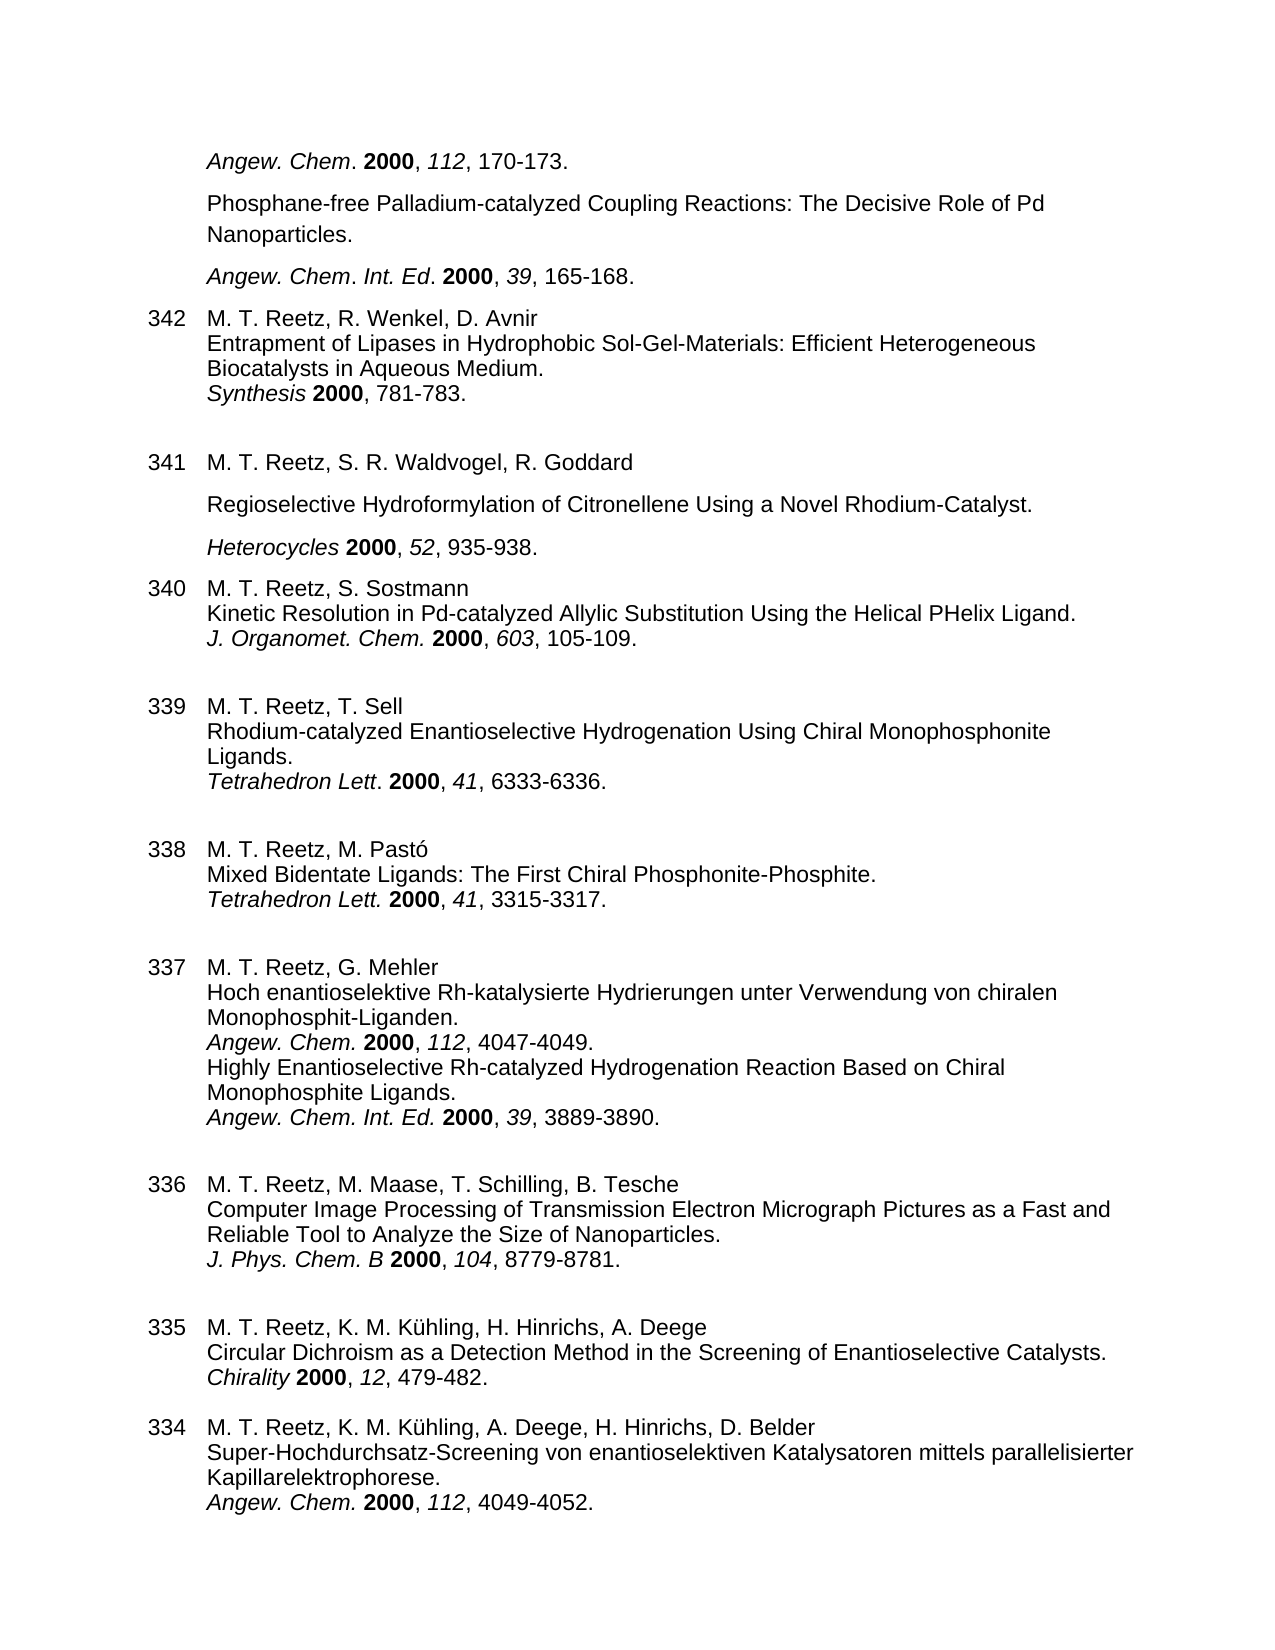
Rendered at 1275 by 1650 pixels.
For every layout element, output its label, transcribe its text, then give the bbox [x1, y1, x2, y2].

text 336 M. T. Reetz, M. Maase, T. Schilling, B. Tesche [148, 1173, 1137, 1198]
text Super-Hochdurchsatz-Screening von enantioselektiven Katalysatoren mittels parallelisierter Kapillarelektrophorese. [148, 1440, 1137, 1490]
text 335 M. T. Reetz, K. M. Kühling, H. Hinrichs, A. Deege [148, 1315, 1137, 1340]
text Synthesis 2000, 781-783. [148, 381, 1137, 406]
text Angew. Chem. 2000, 112, 170-173. [177, 148, 1127, 174]
text J. Phys. Chem. B 2000, 104, 8779-8781. [148, 1248, 1137, 1273]
text Tetrahedron Lett. 2000, 41, 3315-3317. [148, 887, 1137, 912]
text 338 M. T. Reetz, M. Pastó [148, 837, 1137, 862]
text Tetrahedron Lett. 2000, 41, 6333-6336. [148, 769, 1137, 794]
text Chirality 2000, 12, 479-482. [148, 1365, 1137, 1390]
text 337 M. T. Reetz, G. Mehler [148, 955, 1137, 980]
text Kinetic Resolution in Pd-catalyzed Allylic Substitution Using the Helical PHelix Ligand. [148, 602, 1137, 627]
text Heterocycles 2000, 52, 935-938. [177, 534, 1127, 560]
text J. Organomet. Chem. 2000, 603, 105-109. [148, 627, 1137, 652]
text Mixed Bidentate Ligands: The First Chiral Phosphonite-Phosphite. [148, 862, 1137, 887]
text 341 M. T. Reetz, S. R. Waldvogel, R. Goddard [148, 449, 1127, 475]
text 340 M. T. Reetz, S. Sostmann [148, 577, 1137, 602]
text Angew. Chem. Int. Ed. 2000, 39, 3889-3890. [148, 1105, 1137, 1130]
text Regioselective Hydroformylation of Citronellene Using a Novel Rhodium-Catalyst. [177, 491, 1127, 518]
text Circular Dichroism as a Detection Method in the Screening of Enantioselective Catalysts. [148, 1340, 1137, 1365]
text 342 M. T. Reetz, R. Wenkel, D. Avnir [148, 306, 1137, 331]
text Rhodium-catalyzed Enantioselective Hydrogenation Using Chiral Monophosphonite Ligands. [148, 719, 1137, 769]
text Hoch enantioselektive Rh-katalysierte Hydrierungen unter Verwendung von chiralen Monophosphit-Liganden. [148, 980, 1137, 1030]
text Phosphane-free Palladium-catalyzed Coupling Reactions: The Decisive Role of Pd Nanoparticles. [207, 190, 1127, 247]
text Angew. Chem. 2000, 112, 4047-4049. [148, 1030, 1137, 1055]
text Angew. Chem. Int. Ed. 2000, 39, 165-168. [177, 263, 1127, 289]
text Entrapment of Lipases in Hydrophobic Sol-Gel-Materials: Efficient Heterogeneous Biocatalysts in Aqueous Medium. [148, 331, 1137, 381]
text Computer Image Processing of Transmission Electron Micrograph Pictures as a Fast and Reliable Tool to Analyze the Size of Nanoparticles. [148, 1198, 1137, 1248]
text 339 M. T. Reetz, T. Sell [148, 694, 1137, 719]
text 334 M. T. Reetz, K. M. Kühling, A. Deege, H. Hinrichs, D. Belder [148, 1415, 1137, 1440]
text Highly Enantioselective Rh-catalyzed Hydrogenation Reaction Based on Chiral Monophosphite Ligands. [148, 1055, 1137, 1105]
text Angew. Chem. 2000, 112, 4049-4052. [148, 1490, 1137, 1515]
